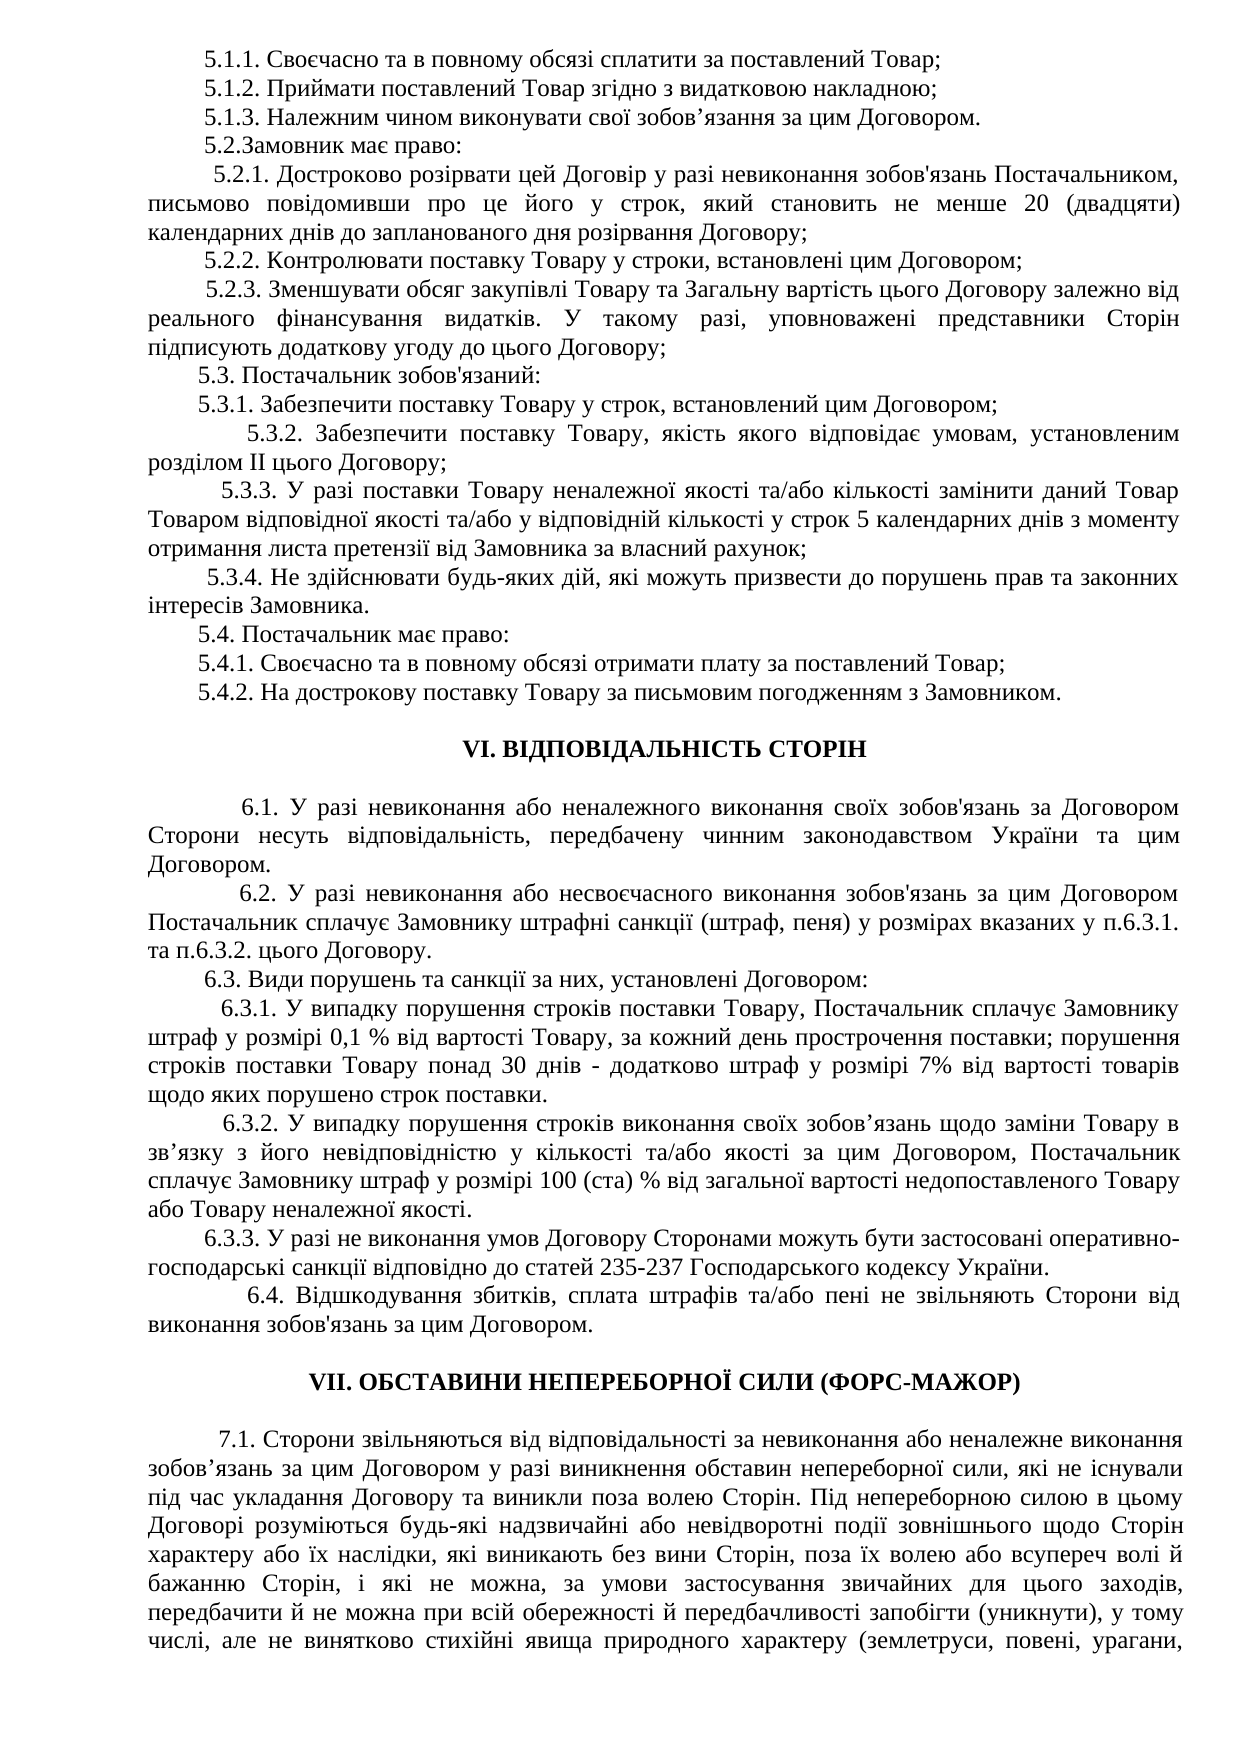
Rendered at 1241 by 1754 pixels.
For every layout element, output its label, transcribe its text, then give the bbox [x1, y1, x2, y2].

text 6.2. У разі невиконання або несвоєчасного виконання зобов'язань за цим Договором Постачальник сплачує Замовнику штрафні санкції (штраф, пеня) у розмірах вказаних у п.6.3.1. та п.6.3.2. цього Договору. [148, 878, 1181, 964]
text 6.3.1. У випадку порушення строків поставки Товару, Постачальник сплачує Замовнику штраф у розмірі 0,1 % від вартості Товару, за кожний день прострочення поставки; порушення строків поставки Товару понад 30 днів - додатково штраф у розмірі 7% від вартості товарів щодо яких порушено строк поставки. [148, 993, 1181, 1108]
text 5.4. Постачальник має право: [148, 619, 1181, 648]
text 5.3.3. У разі поставки Товару неналежної якості та/або кількості замінити даний Товар Товаром відповідної якості та/або у відповідній кількості у строк 5 календарних днів з моменту отримання листа претензії від Замовника за власний рахунок; [148, 476, 1181, 562]
text 5.1.3. Належним чином виконувати свої зобов’язання за цим Договором. [148, 102, 1181, 131]
text 5.3.1. Забезпечити поставку Товару у строк, встановлений цим Договором; [148, 389, 1181, 418]
text 5.4.1. Своєчасно та в повному обсязі отримати плату за поставлений Товар; [148, 648, 1181, 677]
text 6.3.3. У разі не виконання умов Договору Сторонами можуть бути застосовані оперативно-господарські санкції відповідно до статей 235-237 Господарського кодексу України. [148, 1223, 1181, 1281]
text VI. ВІДПОВІДАЛЬНІСТЬ СТОРІН [148, 734, 1181, 763]
text 5.2.Замовник має право: [148, 131, 1181, 159]
text 5.1.2. Приймати поставлений Товар згідно з видатковою накладною; [148, 73, 1181, 102]
text 5.4.2. На дострокову поставку Товару за письмовим погодженням з Замовником. [148, 677, 1181, 706]
text VII. ОБСТАВИНИ НЕПЕРЕБОРНОЇ СИЛИ (ФОРС-МАЖОР) [148, 1367, 1181, 1396]
text 6.3.2. У випадку порушення строків виконання своїх зобов’язань щодо заміни Товару в зв’язку з його невідповідністю у кількості та/або якості за цим Договором, Постачальник сплачує Замовнику штраф у розмірі 100 (ста) % від загальної вартості недопоставленого Товару або Товару неналежної якості. [148, 1108, 1181, 1223]
text 6.1. У разі невиконання або неналежного виконання своїх зобов'язань за Договором Сторони несуть відповідальність, передбачену чинним законодавством України та цим Договором. [148, 792, 1181, 878]
text 5.1.1. Своєчасно та в повному обсязі сплатити за поставлений Товар; [148, 44, 1181, 73]
text 6.3. Види порушень та санкції за них, установлені Договором: [148, 964, 1181, 993]
text 5.2.3. Зменшувати обсяг закупівлі Товару та Загальну вартість цього Договору залежно від реального фінансування видатків. У такому разі, уповноважені представники Сторін підписують додаткову угоду до цього Договору; [148, 274, 1181, 361]
text 5.2.2. Контролювати поставку Товару у строки, встановлені цим Договором; [148, 246, 1181, 274]
text 5.3.2. Забезпечити поставку Товару, якість якого відповідає умовам, установленим розділом II цього Договору; [148, 418, 1181, 476]
text 6.4. Відшкодування збитків, сплата штрафів та/або пені не звільняють Сторони від виконання зобов'язань за цим Договором. [148, 1281, 1181, 1338]
text 5.2.1. Достроково розірвати цей Договір у разі невиконання зобов'язань Постачальником, письмово повідомивши про це його у строк, який становить не менше 20 (двадцяти) календарних днів до запланованого дня розірвання Договору; [148, 159, 1181, 246]
text 5.3.4. Не здійснювати будь-яких дій, які можуть призвести до порушень прав та законних інтересів Замовника. [148, 562, 1181, 619]
text 5.3. Постачальник зобов'язаний: [148, 361, 1181, 389]
